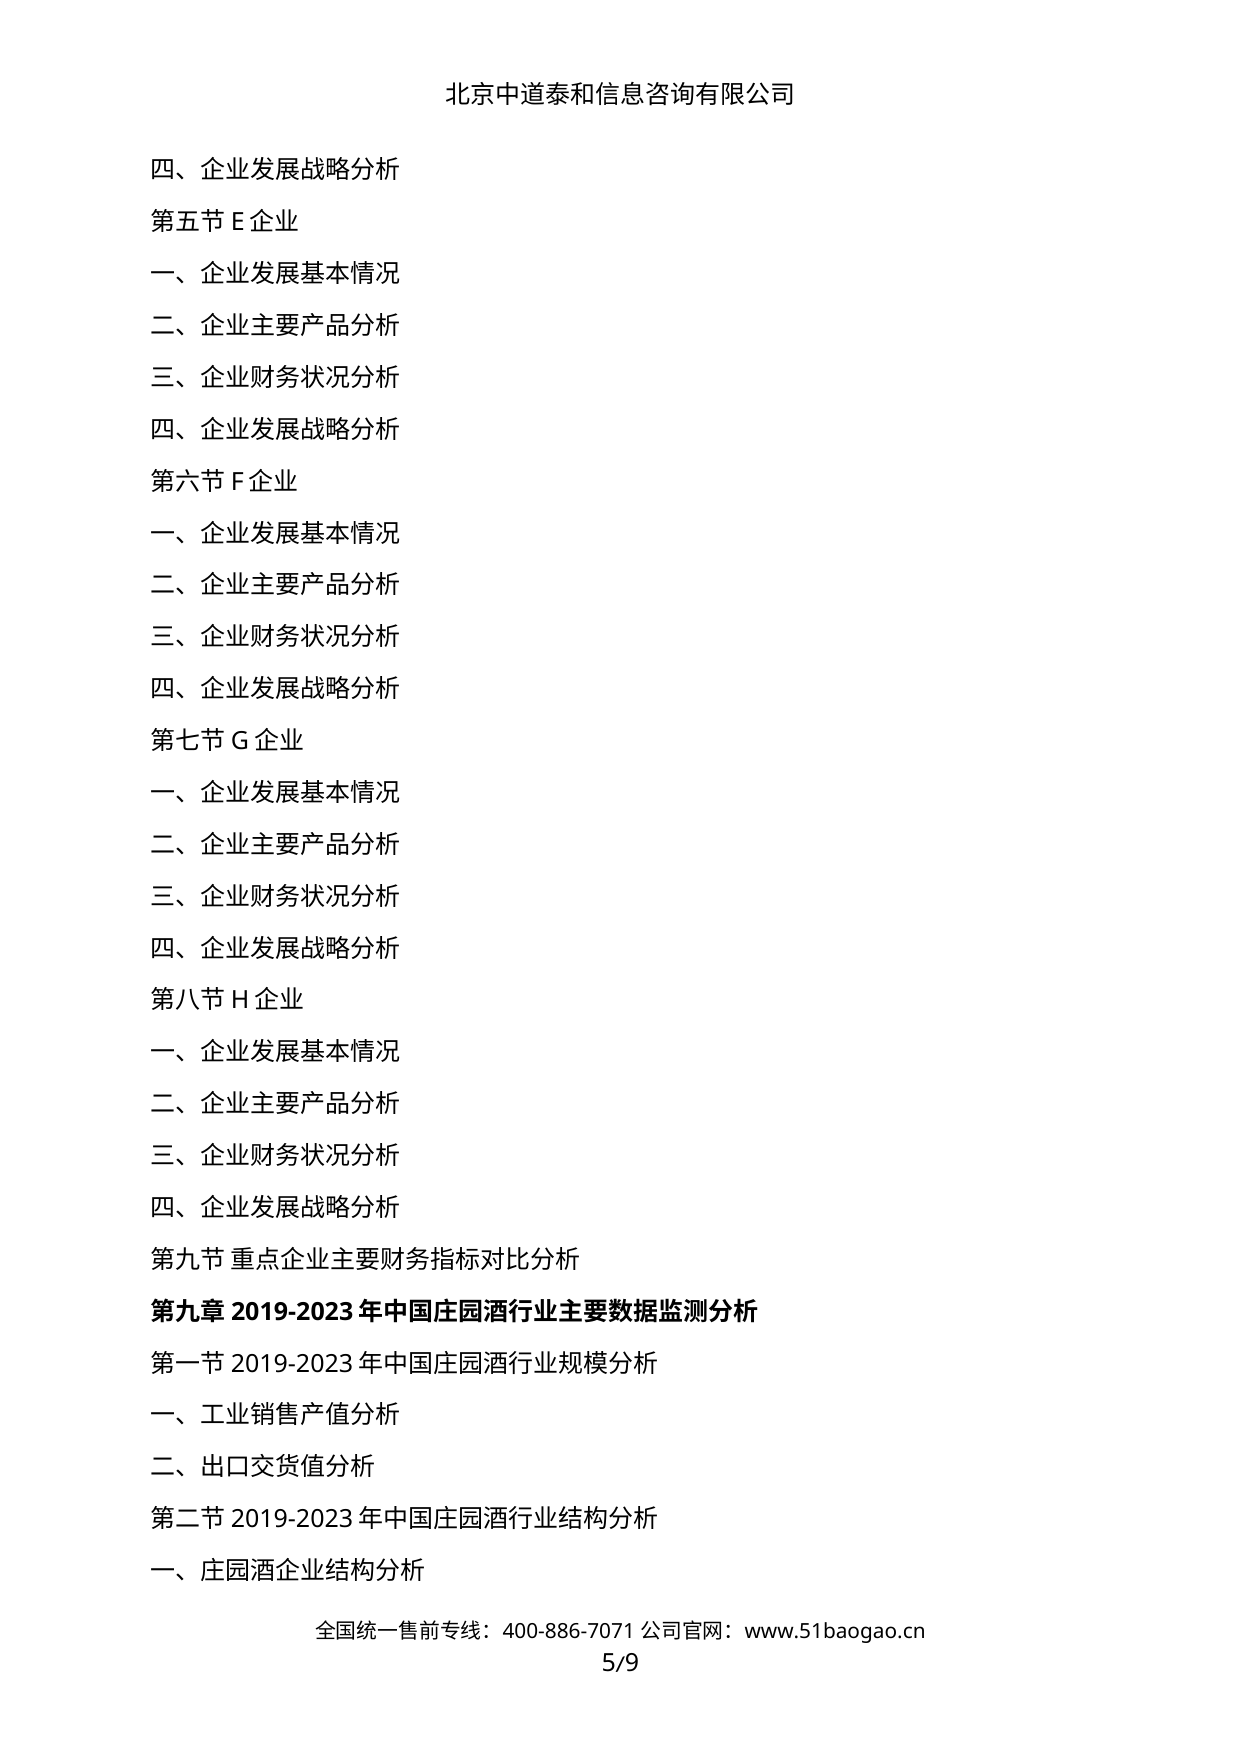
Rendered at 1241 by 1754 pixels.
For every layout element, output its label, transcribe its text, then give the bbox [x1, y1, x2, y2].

text 二、企业主要产品分析 [150, 1084, 1090, 1120]
text 四、企业发展战略分析 [150, 669, 1090, 705]
text 四、企业发展战略分析 [150, 928, 1090, 964]
text 一、企业发展基本情况 [150, 772, 1090, 809]
text 四、企业发展战略分析 [150, 409, 1090, 446]
text 二、企业主要产品分析 [150, 565, 1090, 601]
text 二、企业主要产品分析 [150, 306, 1090, 342]
text 第九节 重点企业主要财务指标对比分析 [150, 1239, 1090, 1276]
text 二、企业主要产品分析 [150, 824, 1090, 861]
text 四、企业发展战略分析 [150, 150, 1090, 186]
text 一、企业发展基本情况 [150, 1032, 1090, 1068]
text 三、企业财务状况分析 [150, 1136, 1090, 1172]
text 第一节 2019-2023年中国庄园酒行业规模分析 [150, 1343, 1090, 1379]
text 一、企业发展基本情况 [150, 513, 1090, 549]
text 第七节 G企业 [150, 721, 1090, 757]
text 一、庄园酒企业结构分析 [150, 1551, 1090, 1587]
text 第九章 2019-2023年中国庄园酒行业主要数据监测分析 [150, 1291, 1090, 1327]
text 三、企业财务状况分析 [150, 876, 1090, 912]
text 第八节 H企业 [150, 980, 1090, 1016]
text 第二节 2019-2023年中国庄园酒行业结构分析 [150, 1499, 1090, 1535]
text 二、出口交货值分析 [150, 1447, 1090, 1483]
text 第五节 E企业 [150, 202, 1090, 238]
text 一、企业发展基本情况 [150, 254, 1090, 290]
text 第六节 F企业 [150, 461, 1090, 497]
text 三、企业财务状况分析 [150, 617, 1090, 653]
text 一、工业销售产值分析 [150, 1395, 1090, 1431]
text 四、企业发展战略分析 [150, 1187, 1090, 1224]
text 三、企业财务状况分析 [150, 357, 1090, 394]
